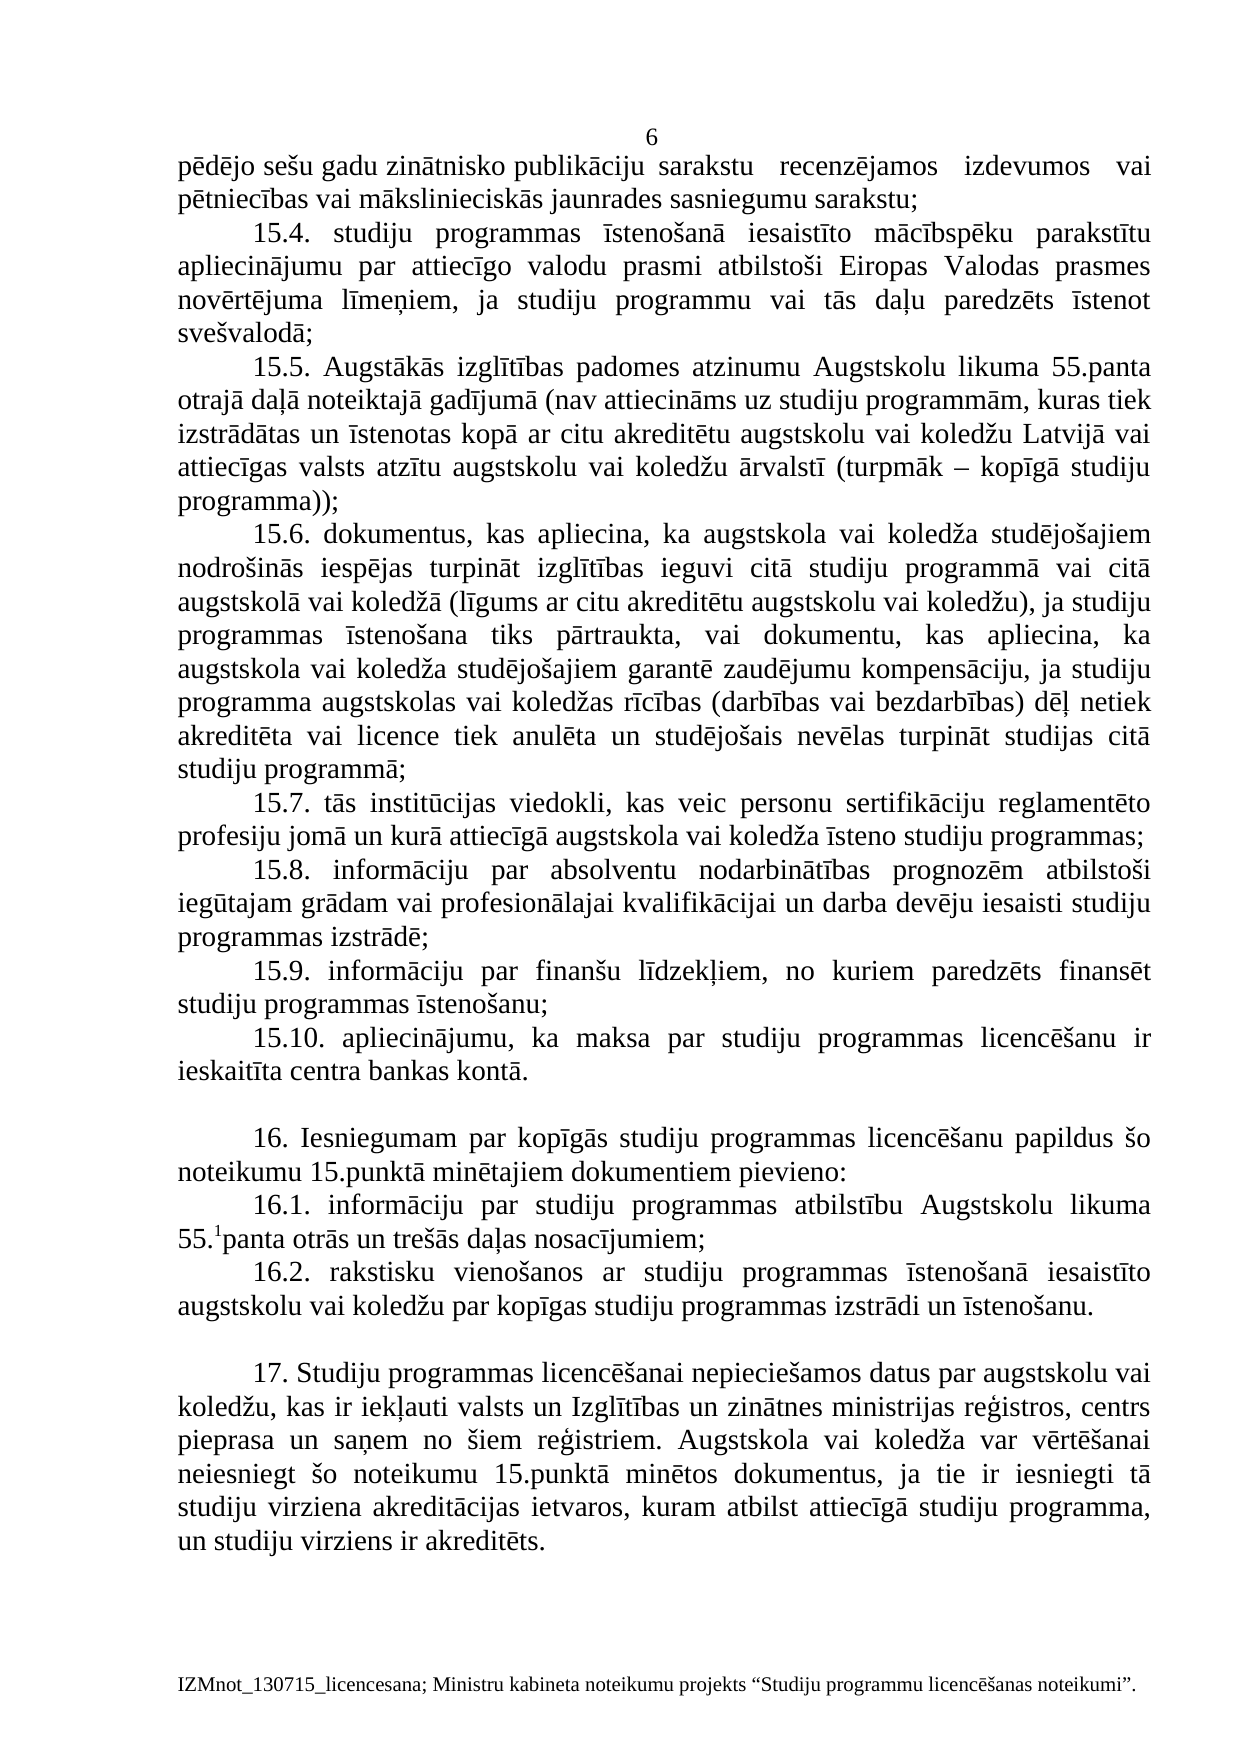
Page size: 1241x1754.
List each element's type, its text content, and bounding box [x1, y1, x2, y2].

text 16.2. rakstisku vienošanos ar studiju programmas īstenošanā iesaistīto augstskolu vai koledžu par kopīgas studiju programmas izstrādi un īstenošanu. [177, 1254, 1152, 1322]
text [177, 148, 1152, 215]
text 16.1. informāciju par studiju programmas atbilstību Augstskolu likuma 55.1panta otrās un trešās daļas nosacījumiem; [177, 1187, 1152, 1254]
text 15.6. dokumentus, kas apliecina, ka augstskola vai koledža studējošajiem nodrošinās iespējas turpināt izglītības ieguvi citā studiju programmā vai citā augstskolā vai koledžā (līgums ar citu akreditētu augstskolu vai koledžu), ja studiju programmas īstenošana tiks pārtraukta, vai dokumentu, kas apliecina, ka augstskola vai koledža studējošajiem garantē zaudējumu kompensāciju, ja studiju programma augstskolas vai koledžas rīcības (darbības vai bezdarbības) dēļ netiek akreditēta vai licence tiek anulēta un studējošais nevēlas turpināt studijas citā studiju programmā; [177, 517, 1152, 785]
text 15.10. apliecinājumu, ka maksa par studiju programmas licencēšanu ir ieskaitīta centra bankas kontā. [177, 1020, 1152, 1087]
text 15.4. studiju programmas īstenošanā iesaistīto mācībspēku parakstītu apliecinājumu par attiecīgo valodu prasmi atbilstoši Eiropas Valodas prasmes novērtējuma līmeņiem, ja studiju programmu vai tās daļu paredzēts īstenot svešvalodā; [177, 215, 1152, 349]
text 17. Studiju programmas licencēšanai nepieciešamos datus par augstskolu vai koledžu, kas ir iekļauti valsts un Izglītības un zinātnes ministrijas reģistros, centrs pieprasa un saņem no šiem reģistriem. Augstskola vai koledža var vērtēšanai neiesniegt šo noteikumu 15.punktā minētos dokumentus, ja tie ir iesniegti tā studiju virziena akreditācijas ietvaros, kuram atbilst attiecīgā studiju programma, un studiju virziens ir akreditēts. [177, 1355, 1152, 1556]
text 15.8. informāciju par absolventu nodarbinātības prognozēm atbilstoši iegūtajam grādam vai profesionālajai kvalifikācijai un darba devēju iesaisti studiju programmas izstrādē; [177, 852, 1152, 953]
text 15.5. Augstākās izglītības padomes atzinumu Augstskolu likuma 55.panta otrajā daļā noteiktajā gadījumā (nav attiecināms uz studiju programmām, kuras tiek izstrādātas un īstenotas kopā ar citu akreditētu augstskolu vai koledžu Latvijā vai attiecīgas valsts atzītu augstskolu vai koledžu ārvalstī (turpmāk – kopīgā studiju programma)); [177, 349, 1152, 517]
text 15.7. tās institūcijas viedokli, kas veic personu sertifikāciju reglamentēto profesiju jomā un kurā attiecīgā augstskola vai koledža īsteno studiju programmas; [177, 785, 1152, 852]
text 16. Iesniegumam par kopīgās studiju programmas licencēšanu papildus šo noteikumu 15.punktā minētajiem dokumentiem pievieno: [177, 1120, 1152, 1187]
text 15.9. informāciju par finanšu līdzekļiem, no kuriem paredzēts finansēt studiju programmas īstenošanu; [177, 953, 1152, 1020]
